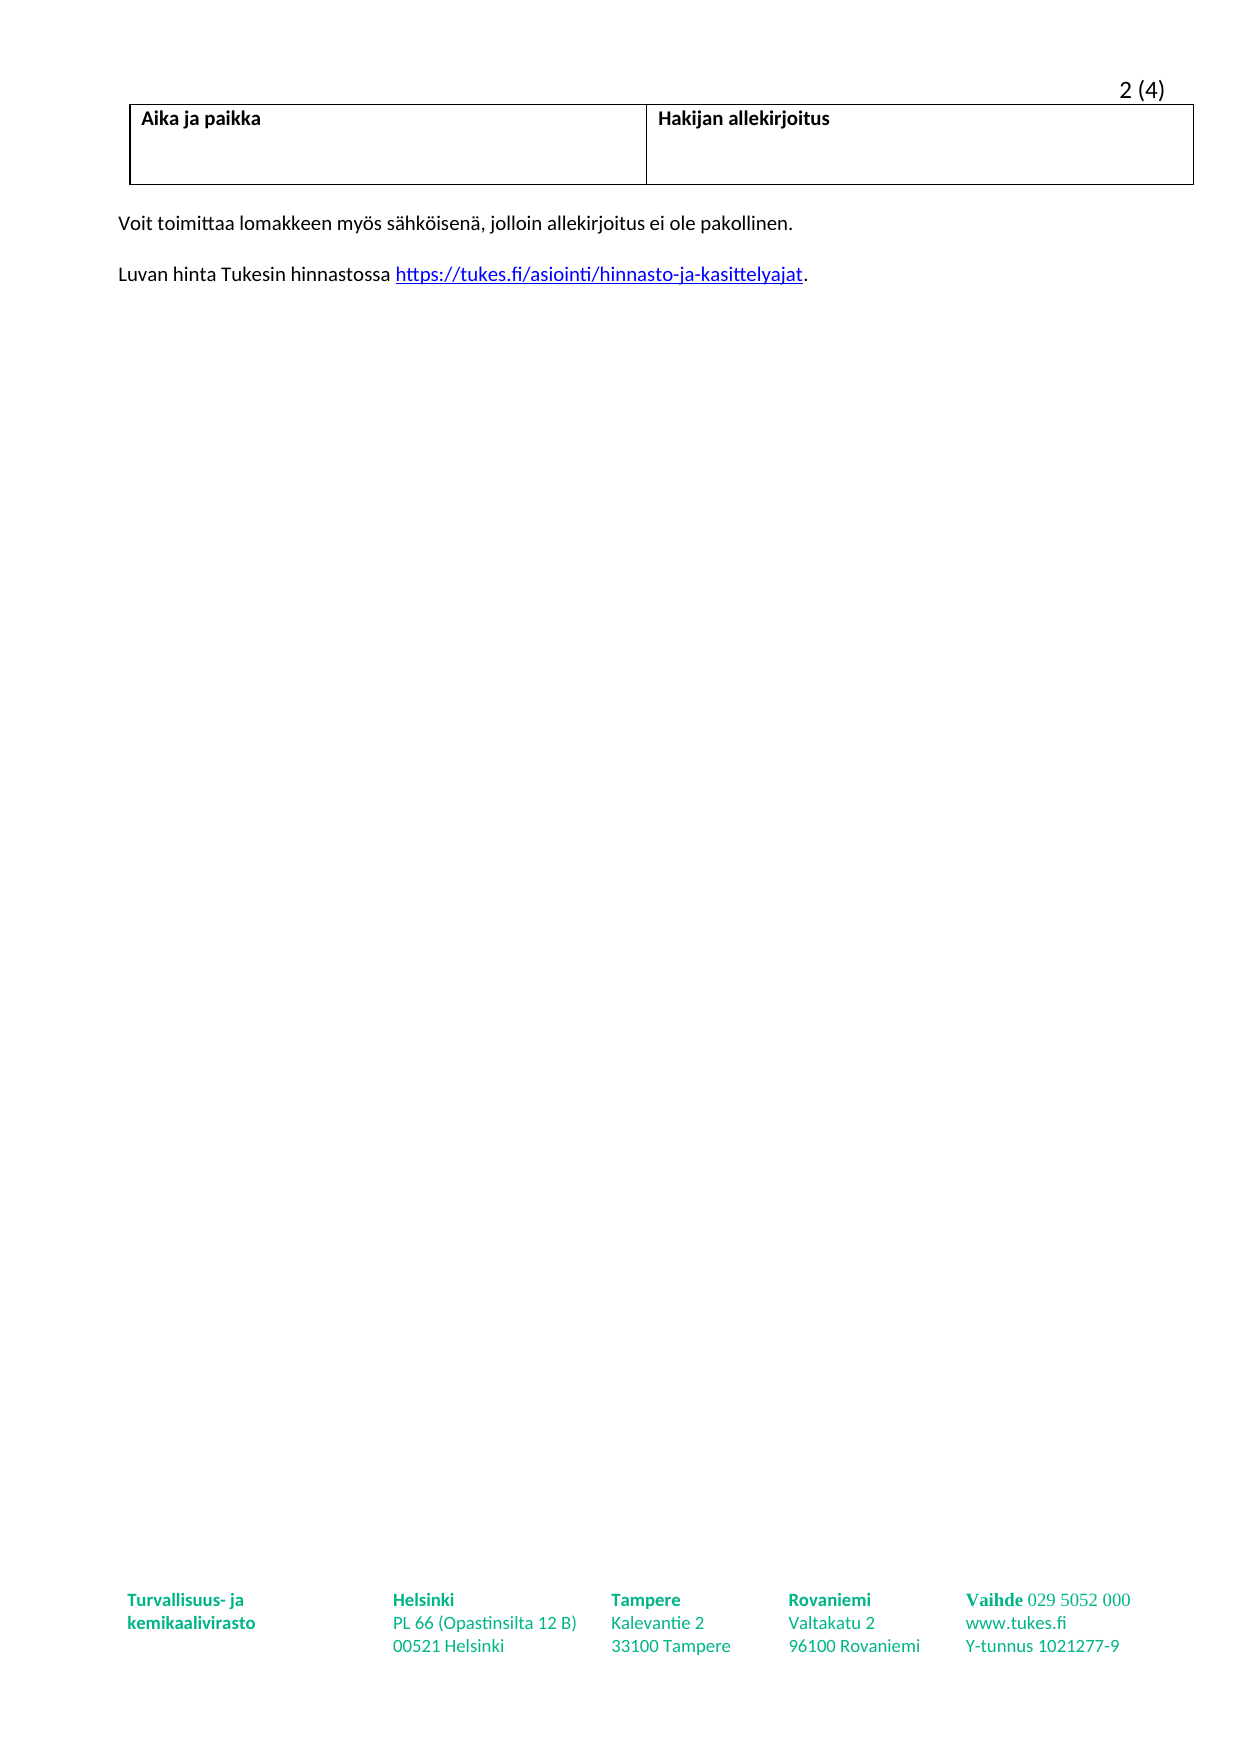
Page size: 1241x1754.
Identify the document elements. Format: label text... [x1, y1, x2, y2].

text Luvan hinta Tukesin hinnastossa https://tukes.fi/asiointi/hinnasto-ja-kasittelyajat. [118, 261, 1165, 286]
text Voit toimittaa lomakkeen myös sähköisenä, jolloin allekirjoitus ei ole pakollinen. [118, 210, 1165, 236]
table_header Hakijan allekirjoitus [647, 105, 1193, 184]
table_header Aika ja paikka [131, 105, 646, 184]
